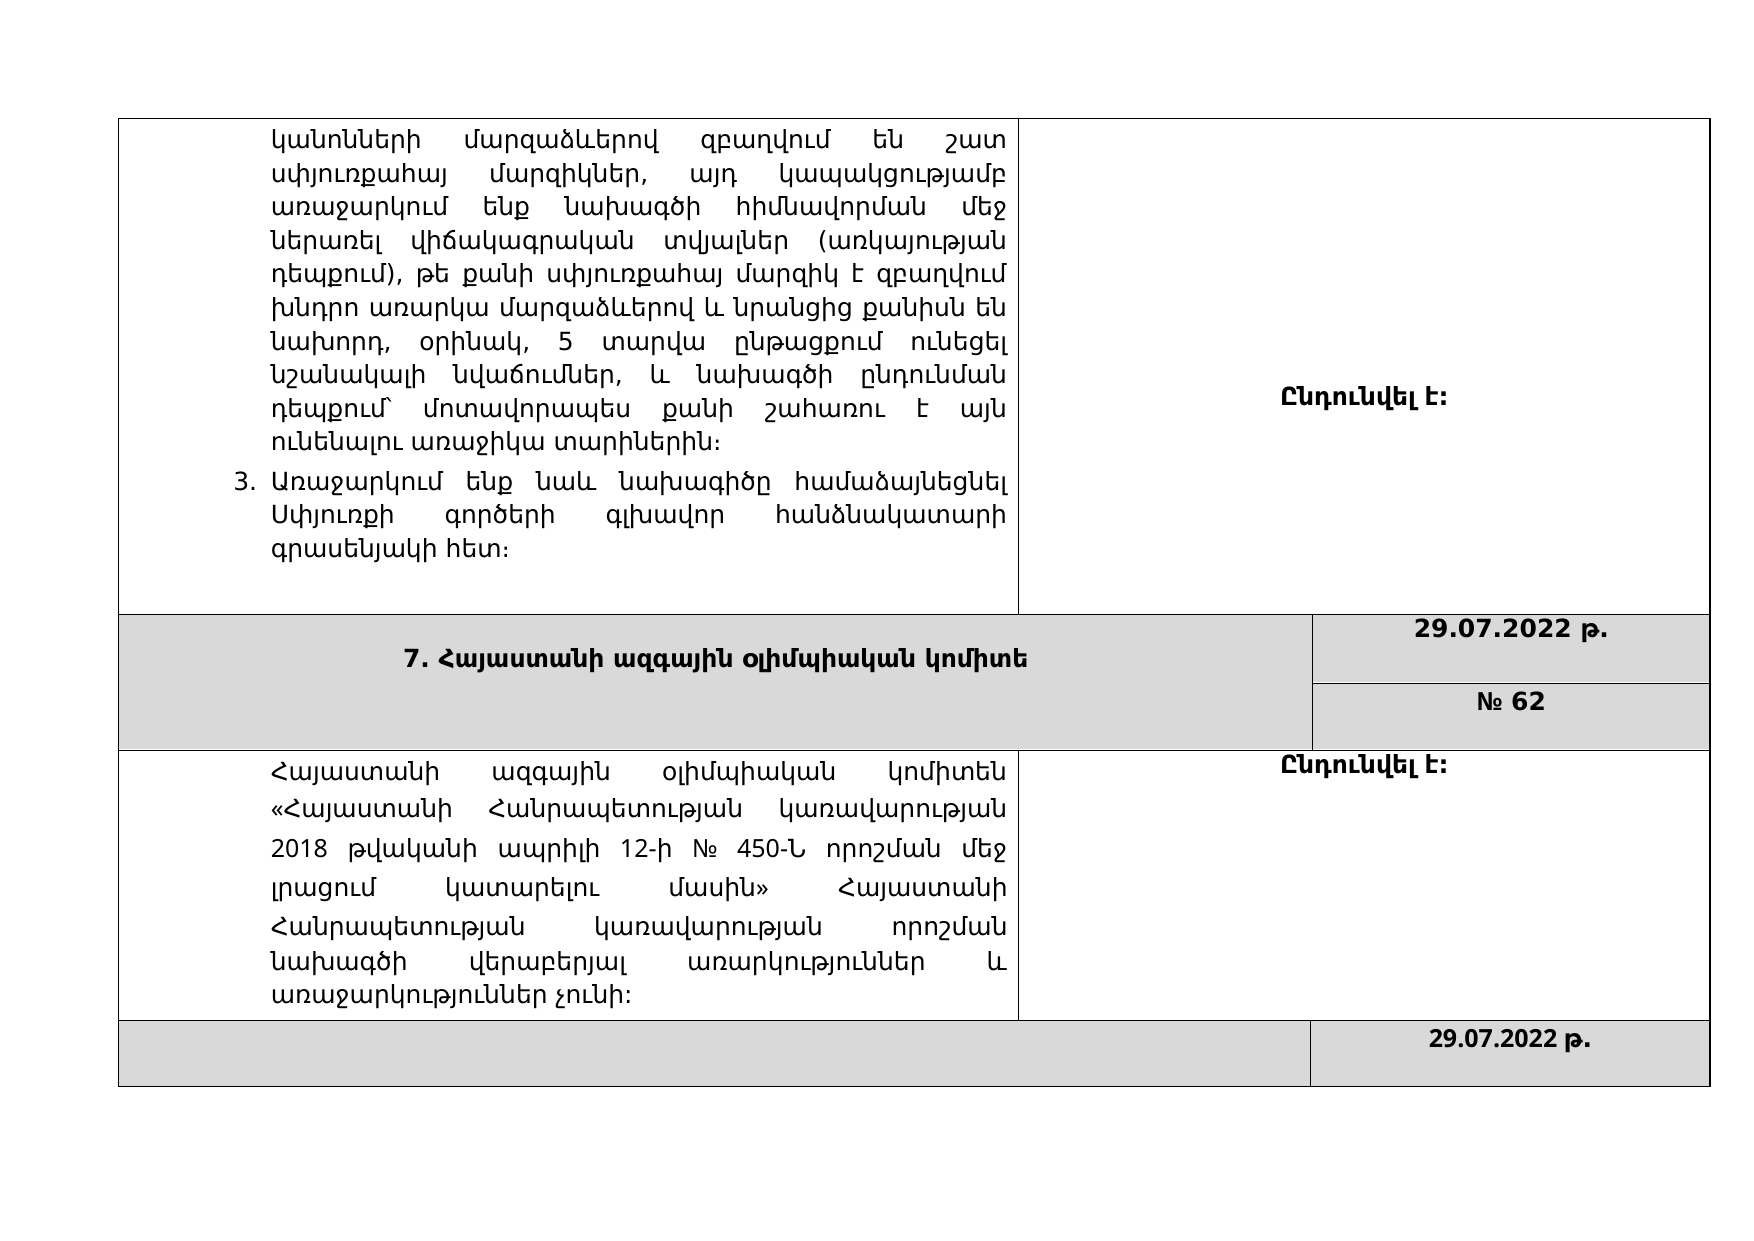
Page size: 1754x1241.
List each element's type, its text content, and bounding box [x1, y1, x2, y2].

table_cell № 62 [1313, 684, 1709, 749]
table_cell 29.07.2022 թ. [1311, 1021, 1709, 1086]
table_cell Ընդունվել է: [1019, 751, 1709, 1020]
table_cell 7. Հայաստանի ազգային օլիմպիական կոմիտե [119, 615, 1312, 749]
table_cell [119, 1021, 1310, 1086]
table_cell Հայաստանի ազգային օլիմպիական կոմիտեն «Հայաստանի Հանրապետության կառավարության 2018 թվականի ապրիլի 12-ի № 450-Ն որոշման մեջ լրացում կատարելու մասին» Հայաստանի Հանրապետության կառավարության որոշման նախագծի վերաբերյալ առարկություններ և առաջարկություններ չունի: [119, 751, 1018, 1020]
table_cell 29.07.2022 թ. [1313, 615, 1709, 682]
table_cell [119, 119, 1018, 614]
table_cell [1019, 119, 1709, 614]
